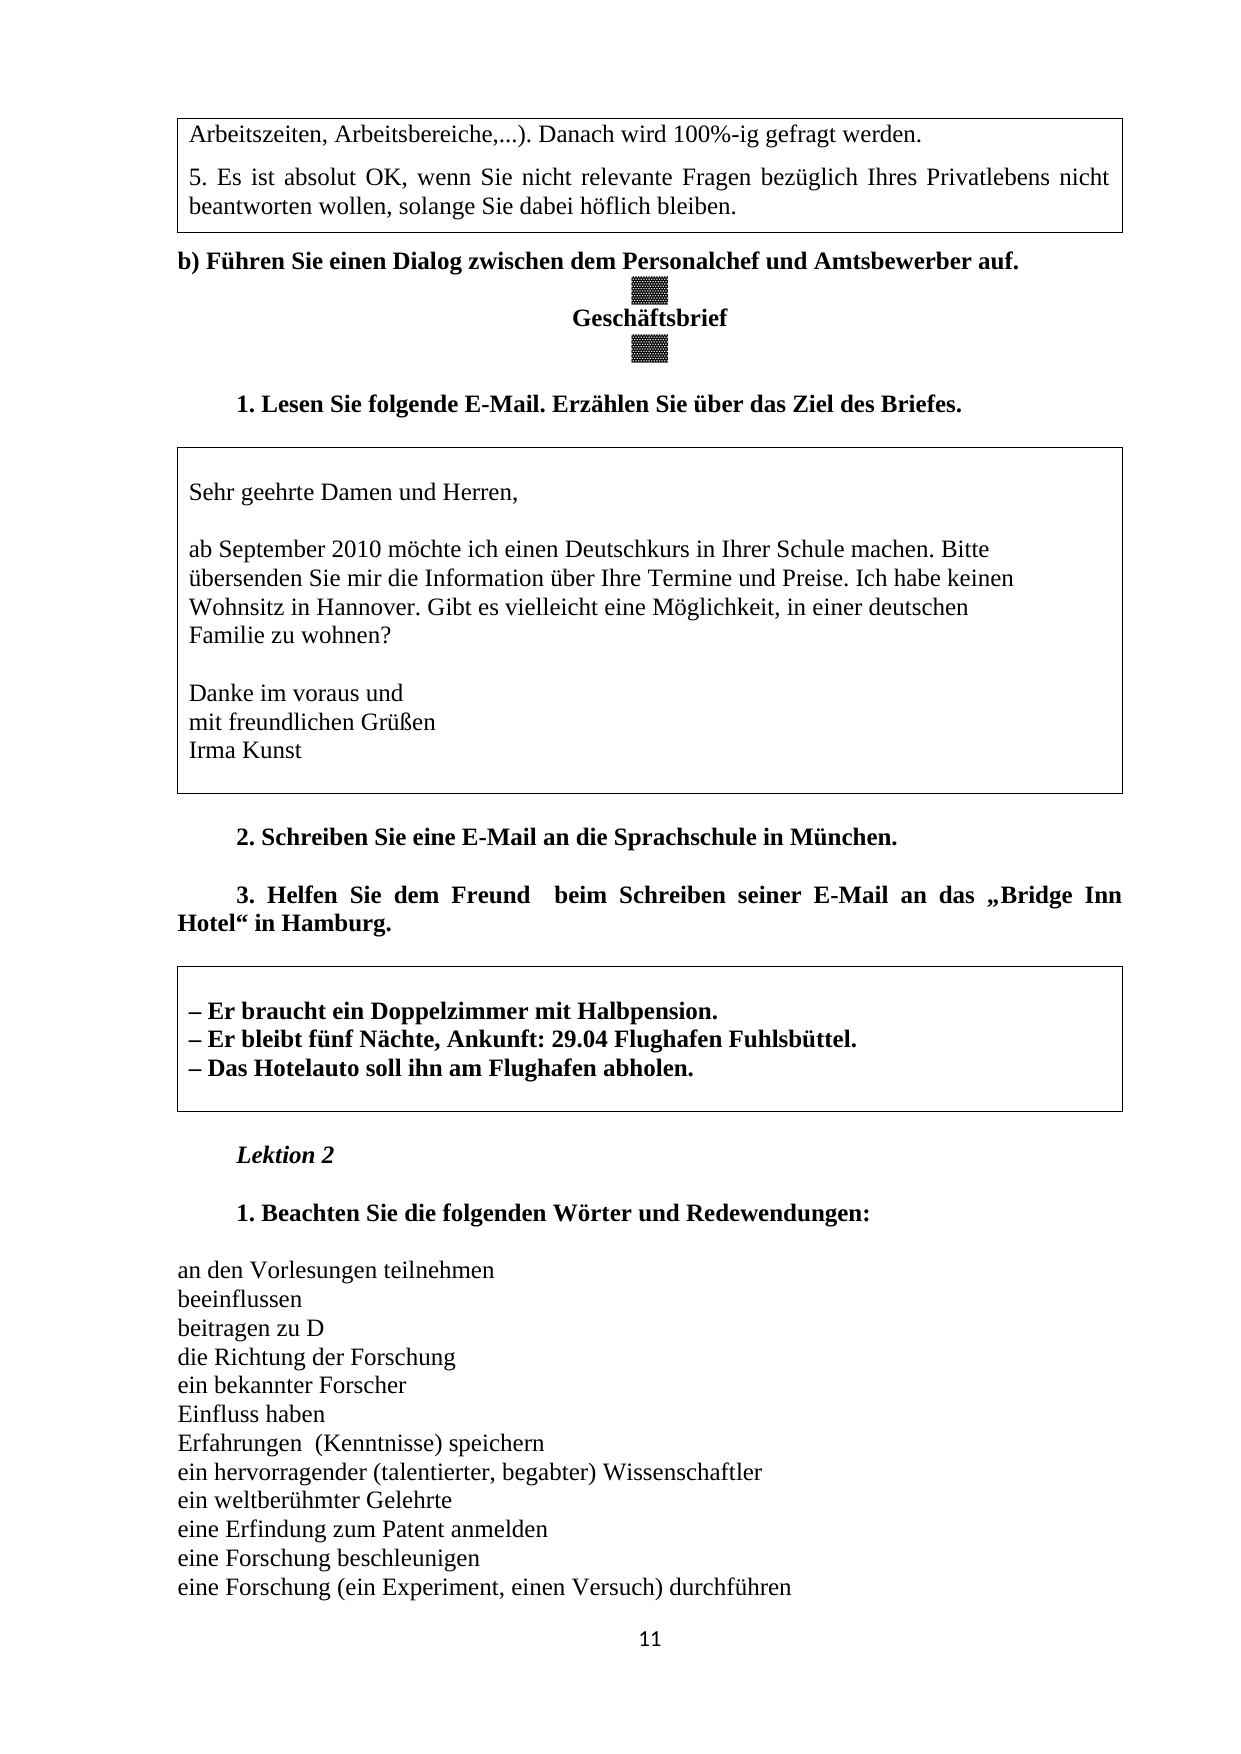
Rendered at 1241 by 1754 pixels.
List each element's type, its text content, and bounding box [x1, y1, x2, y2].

list Geschäftsbrief [177, 303, 1122, 332]
text 1. Lesen Sie folgende E-Mail. Erzählen Sie über das Ziel des Briefes. [177, 389, 1122, 418]
text eine Erfindung zum Patent anmelden [177, 1514, 1122, 1543]
text beeinflussen [177, 1284, 1122, 1313]
text eine Forschung beschleunigen [177, 1543, 1122, 1572]
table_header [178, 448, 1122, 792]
text an den Vorlesungen teilnehmen [177, 1256, 1122, 1284]
text beitragen zu D [177, 1313, 1122, 1342]
text 2. Schreiben Sie eine E-Mail an die Sprachschule in München. [177, 822, 1122, 851]
text ein hervorragender (talentierter, begabter) Wissenschaftler [177, 1457, 1122, 1486]
text b) Führen Sie einen Dialog zwischen dem Personalchef und Amtsbewerber auf. [177, 246, 1122, 274]
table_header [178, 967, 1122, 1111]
text Erfahrungen (Kenntnisse) speichern [177, 1428, 1122, 1457]
text Einfluss haben [177, 1399, 1122, 1428]
text ein bekannter Forscher [177, 1371, 1122, 1399]
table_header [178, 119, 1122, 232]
list ▓▓ [177, 274, 1122, 303]
text 3. Helfen Sie dem Freund beim Schreiben seiner E-Mail an das „Bridge Inn Hotel“ in Hamburg. [177, 880, 1122, 937]
list ▓▓ [177, 332, 1122, 361]
text Lektion 2 [177, 1141, 1122, 1169]
text ein weltberühmter Gelehrte [177, 1486, 1122, 1514]
text eine Forschung (ein Experiment, einen Versuch) durchführen [177, 1572, 1122, 1601]
text die Richtung der Forschung [177, 1342, 1122, 1371]
text 1. Beachten Sie die folgenden Wörter und Redewendungen: [177, 1198, 1122, 1227]
